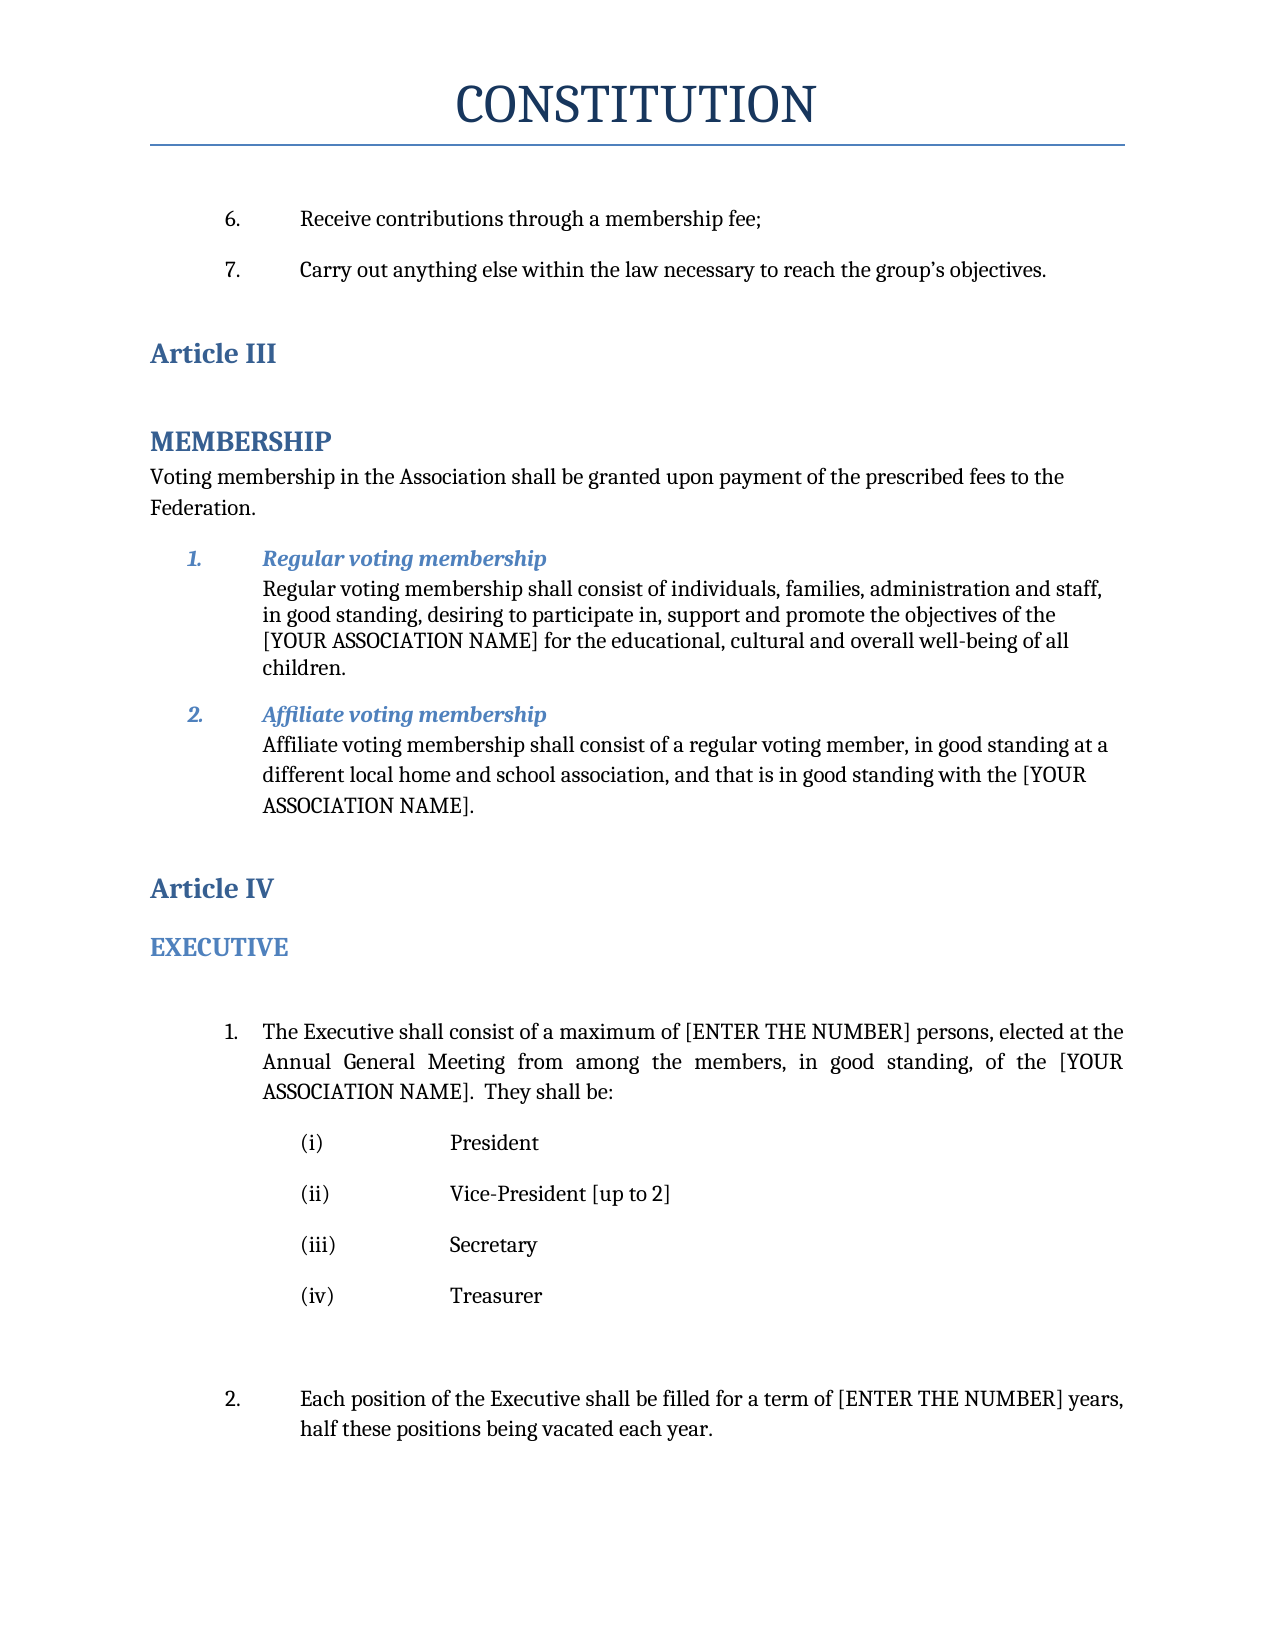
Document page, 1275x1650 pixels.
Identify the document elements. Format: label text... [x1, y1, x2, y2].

text (iii) Secretary [225, 1232, 1125, 1259]
text Regular voting membership shall consist of individuals, families, administration and staff, in good standing, desiring to participate in, support and promote the objectives of the [YOUR ASSOCIATION NAME] for the educational, cultural and overall well-being of all children. [262, 576, 1125, 681]
subtitle EXECUTIVE [150, 932, 1125, 963]
subtitle Article III [150, 337, 1125, 371]
text 6. Receive contributions through a membership fee; [150, 206, 1125, 232]
subtitle Affiliate voting membership [187, 702, 1125, 728]
list The Executive shall consist of a maximum of [ENTER THE NUMBER] persons, elected at the Annual General Meeting from among the members, in good standing, of the [YOUR ASSOCIATION NAME]. They shall be: [225, 1019, 1125, 1106]
text (ii) Vice-President [up to 2] [225, 1181, 1125, 1208]
text 7. Carry out anything else within the law necessary to reach the group’s objectives. [150, 257, 1125, 283]
text Voting membership in the Association shall be granted upon payment of the prescribed fees to the Federation. [150, 464, 1125, 521]
text Affiliate voting membership shall consist of a regular voting member, in good standing at a different local home and school association, and that is in good standing with the [YOUR ASSOCIATION NAME]. [262, 732, 1125, 819]
subtitle MEMBERSHIP [150, 426, 1125, 459]
text 2. Each position of the Executive shall be filled for a term of [ENTER THE NUMBER] years, half these positions being vacated each year. [150, 1385, 1125, 1442]
text (i) President [225, 1130, 1125, 1157]
subtitle Article IV [150, 873, 1125, 906]
subtitle Regular voting membership [187, 545, 1125, 572]
text (iv) Treasurer [225, 1283, 1125, 1310]
